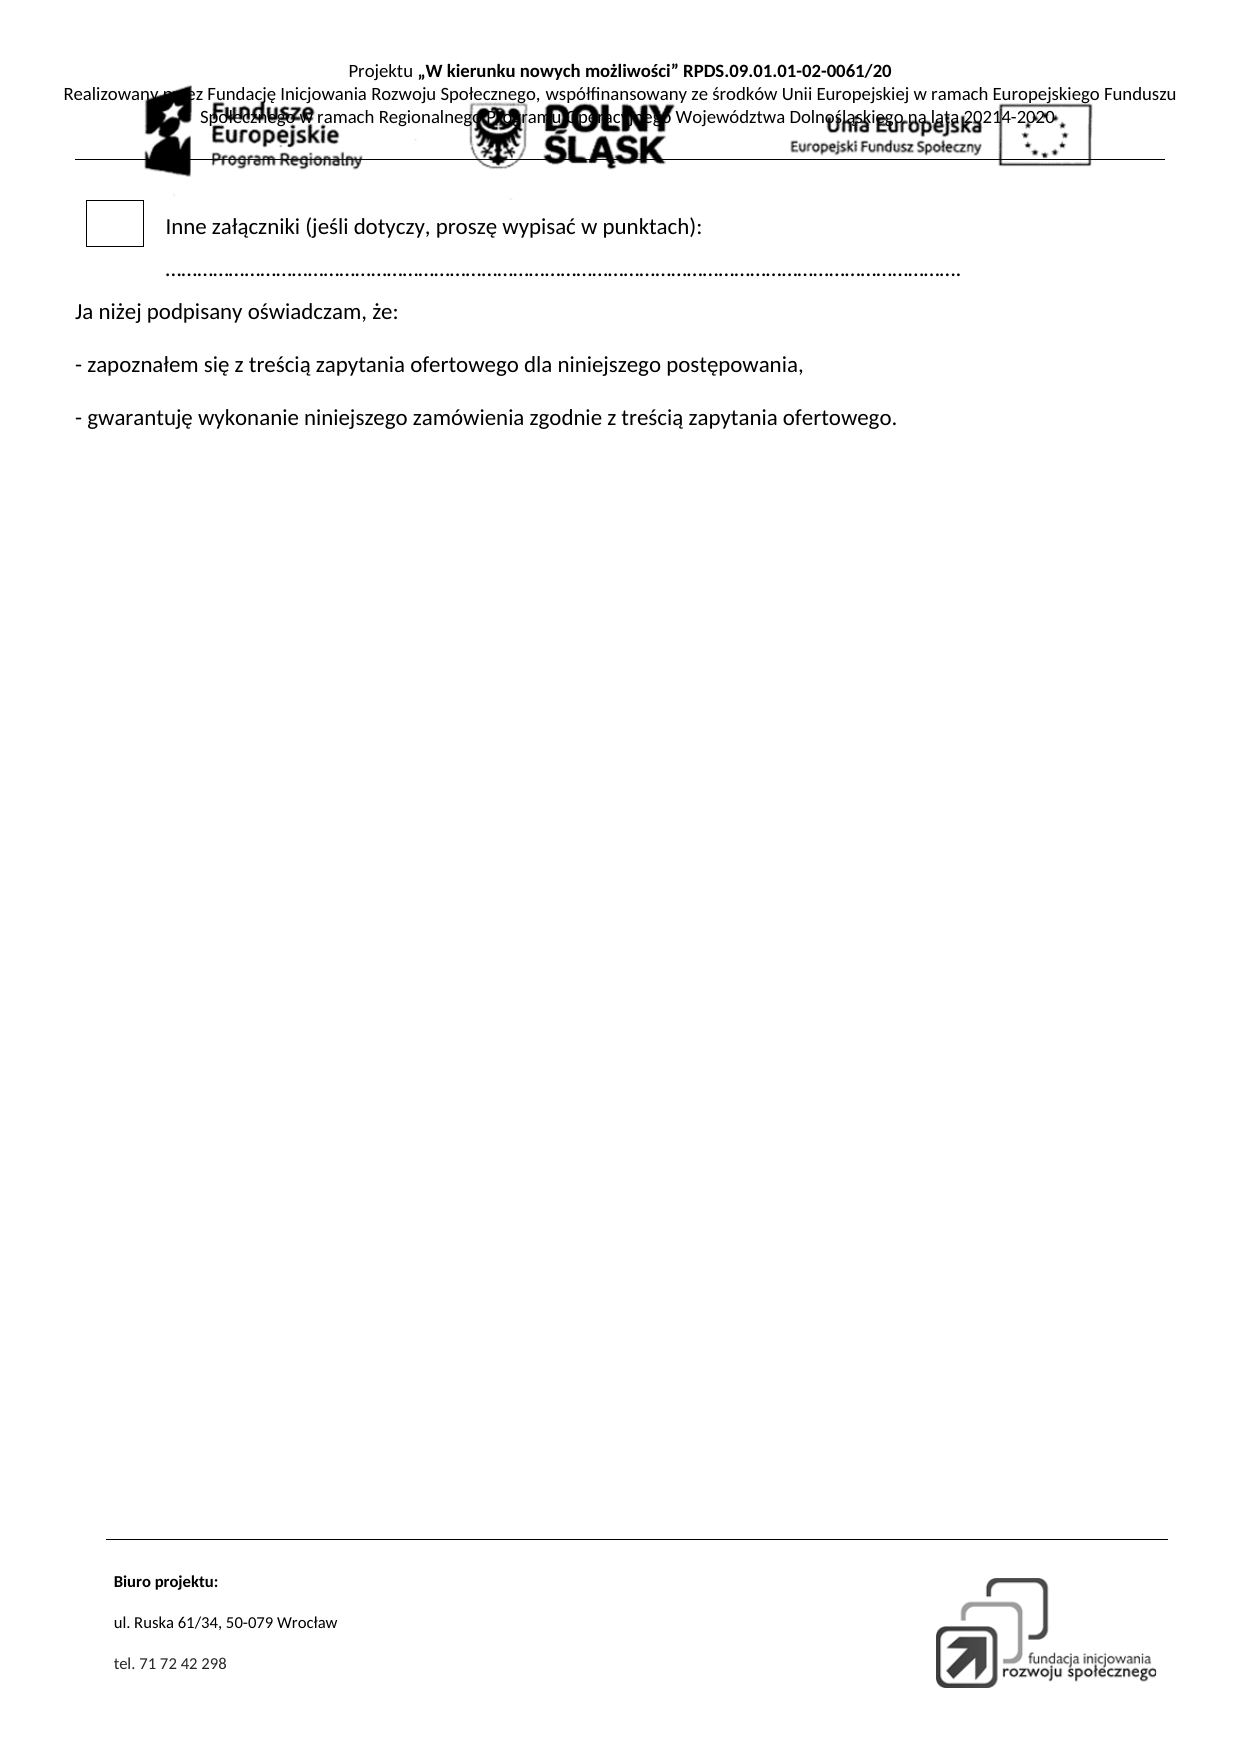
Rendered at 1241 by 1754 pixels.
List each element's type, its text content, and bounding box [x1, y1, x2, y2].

table_cell [75, 200, 154, 297]
text Ja niżej podpisany oświadczam, że: [75, 297, 1165, 326]
text - zapoznałem się z treścią zapytania ofertowego dla niniejszego postępowania, [1, 351, 1165, 378]
text - gwarantuję wykonanie niniejszego zamówienia zgodnie z treścią zapytania ofertowego. [1, 403, 1165, 432]
picture [135, 160, 1117, 200]
picture [936, 1578, 1157, 1688]
picture [135, 74, 1117, 159]
table_cell Inne załączniki (jeśli dotyczy, proszę wypisać w punktach): ……………………………………………………………………………………………………………………………………. [154, 200, 1020, 297]
